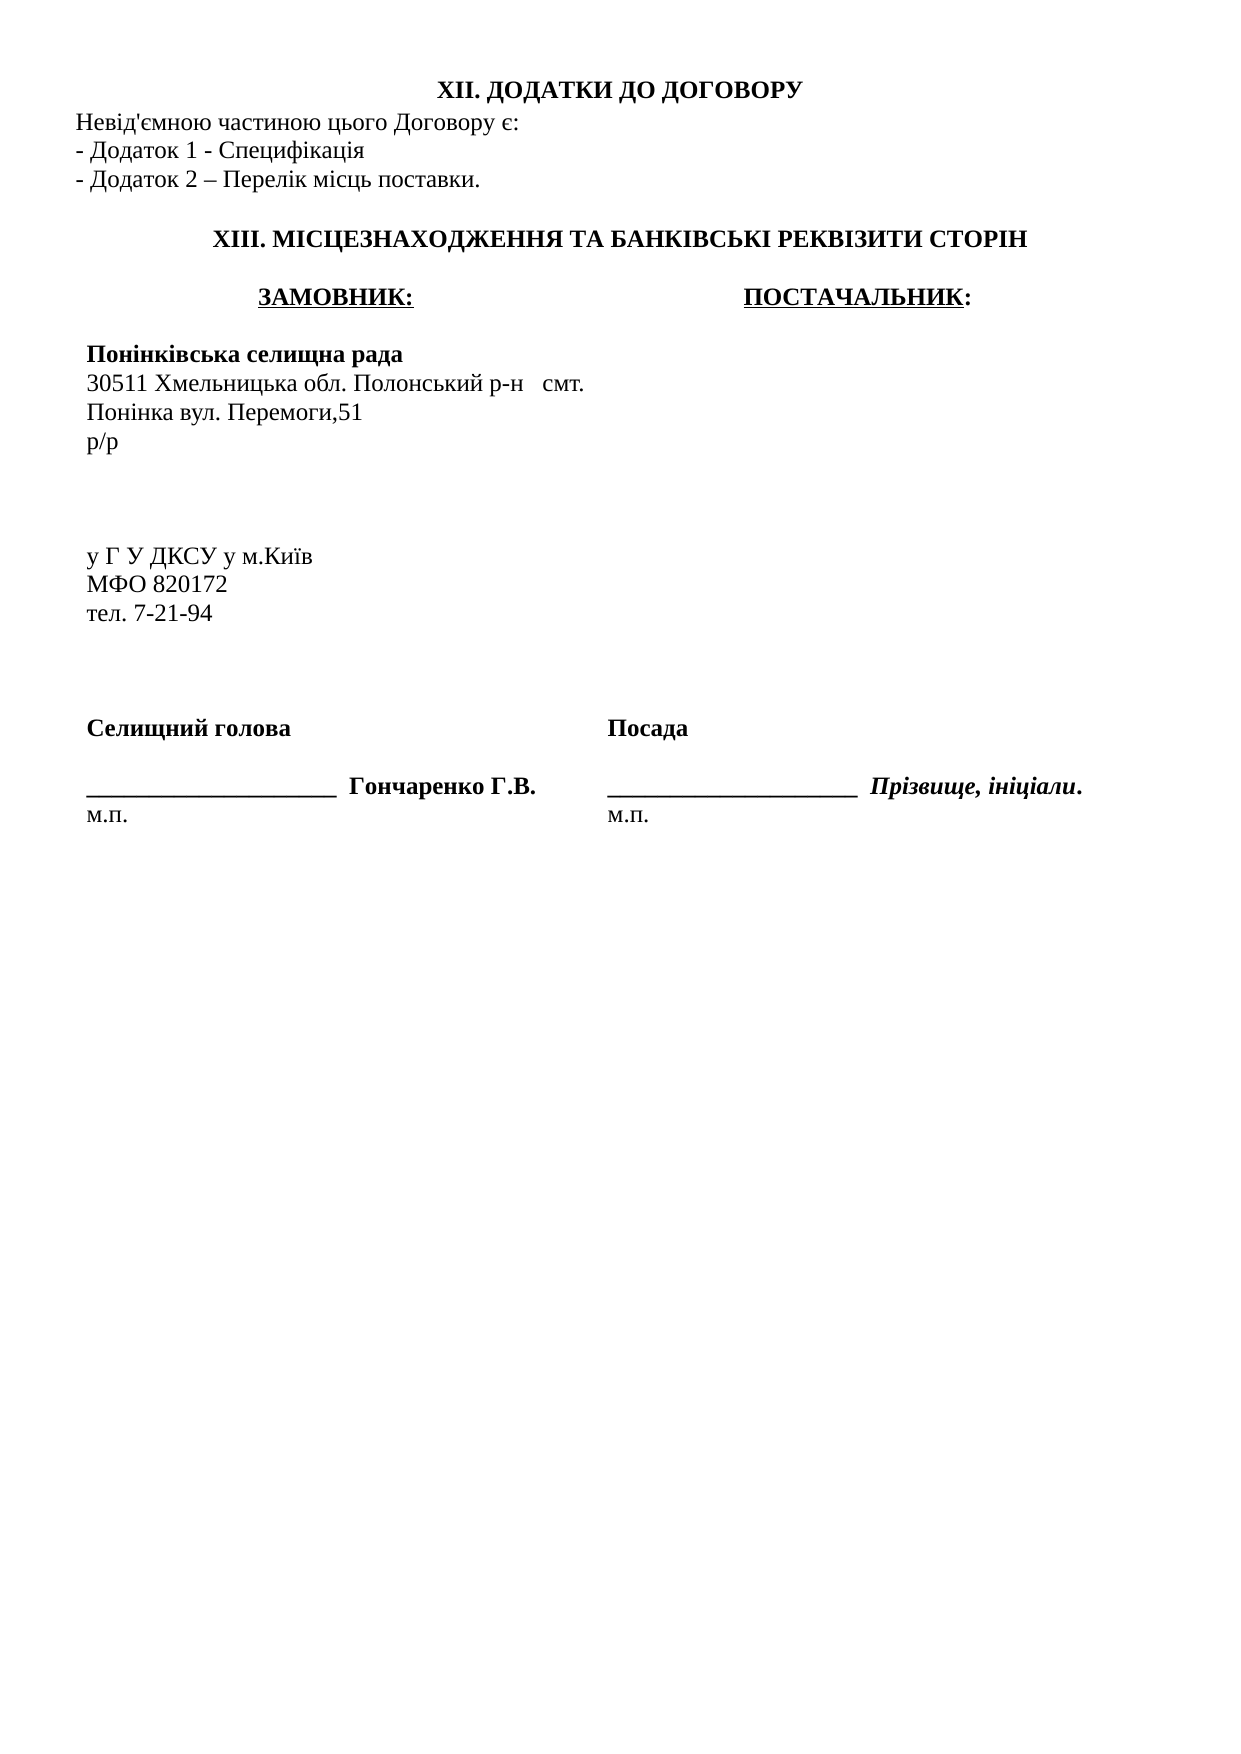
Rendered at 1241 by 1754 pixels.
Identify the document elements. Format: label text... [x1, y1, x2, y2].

table_header ПОСТАЧАЛЬНИК: Посада ____________________ Прізвище, ініціали. м.п. [596, 253, 1119, 876]
text XII. ДОДАТКИ ДО ДОГОВОРУ [75, 75, 1165, 104]
table_header ЗАМОВНИК: Понінківська селищна рада 30511 Хмельницька обл. Полонський р-н смт. Понінка вул. Перемоги,51 р/р у Г У ДКСУ у м.Київ МФО 820172 тел. 7-21-94 Селищний голова ____________________ Гончаренко Г.В. м.п. [75, 253, 596, 876]
table_header Невід'ємною частиною цього Договору є: - Додаток 1 - Специфікація - Додаток 2 – Перелік місць поставки. [73, 104, 1052, 224]
text XIII. МІСЦЕЗНАХОДЖЕННЯ ТА БАНКІВСЬКІ РЕКВІЗИТИ СТОРІН [75, 224, 1165, 253]
